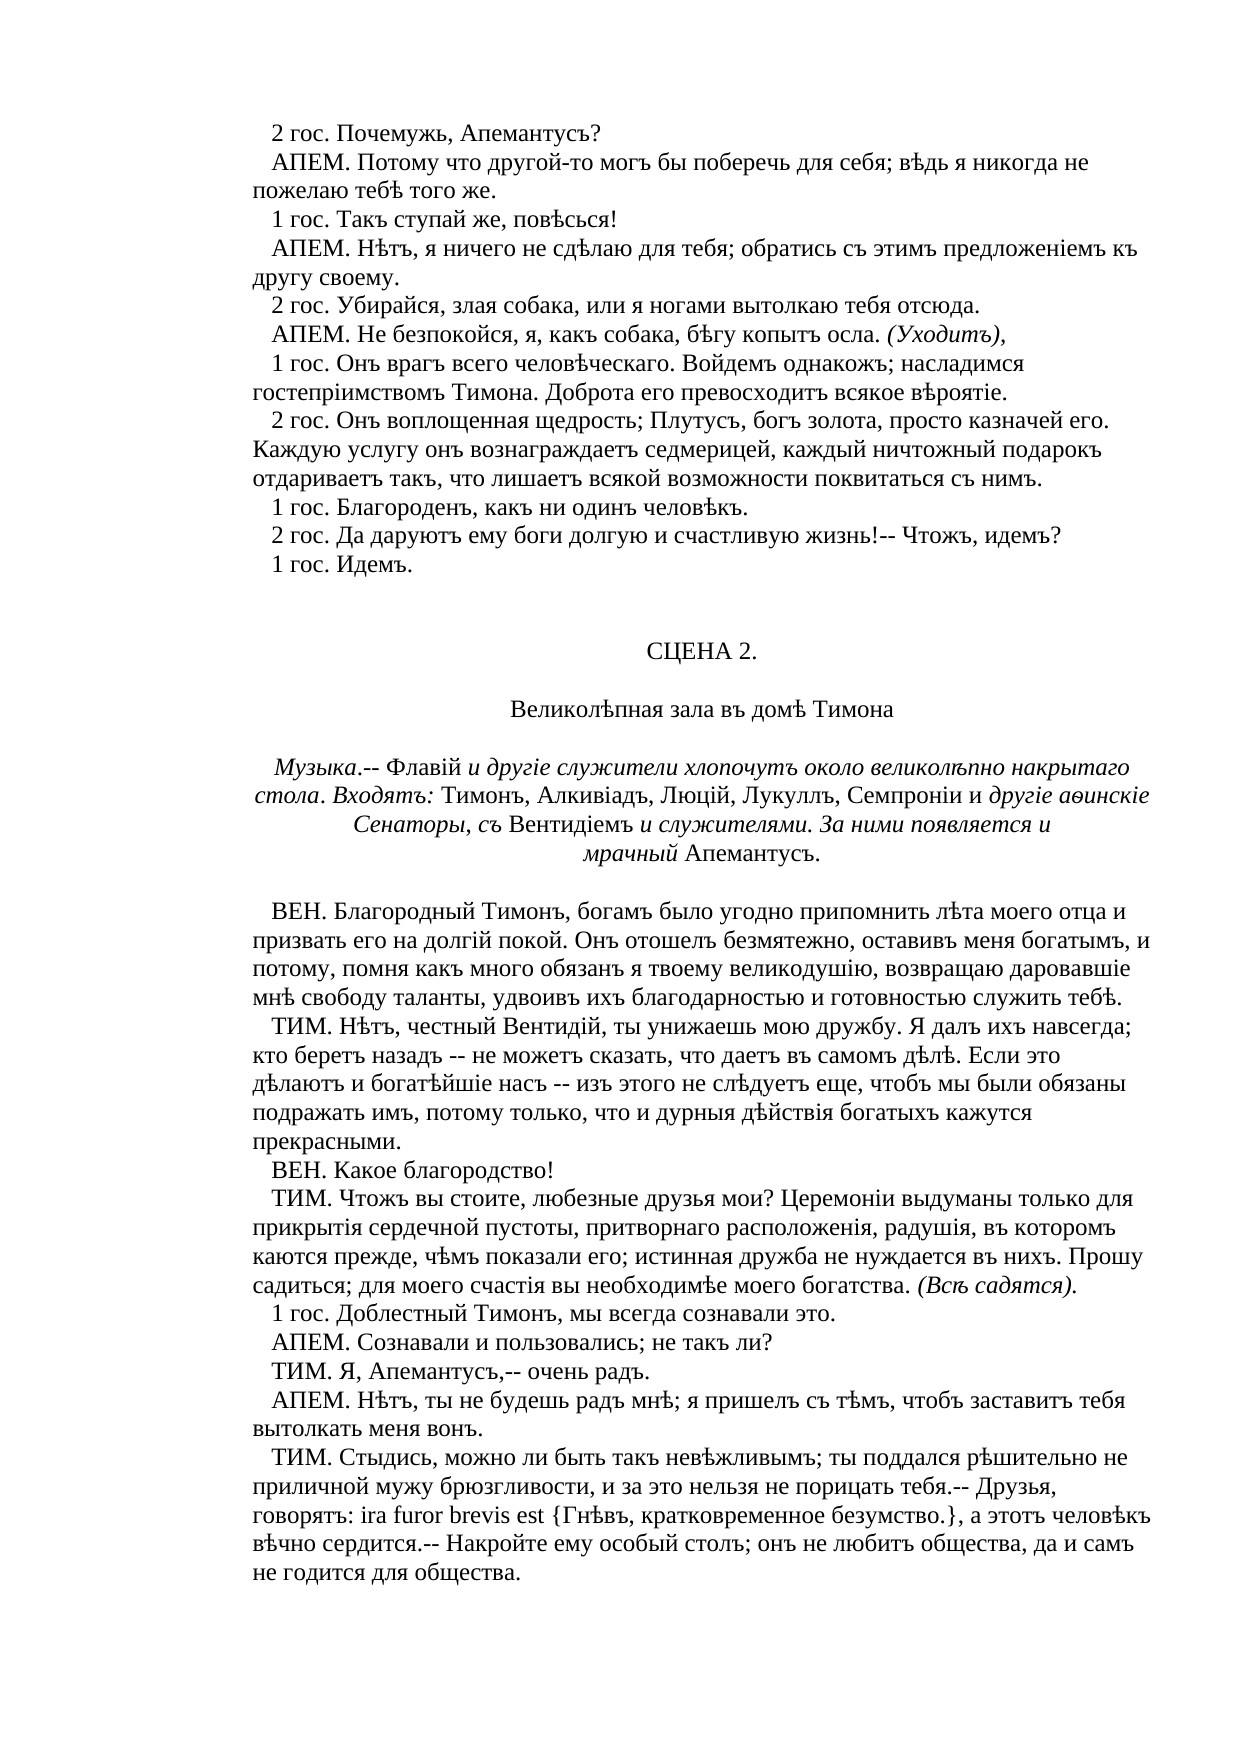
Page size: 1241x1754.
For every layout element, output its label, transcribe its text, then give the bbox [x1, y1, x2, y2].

text 2 гос. Онъ воплощенная щедрость; Плутусъ, богъ золота, просто казначей его. Каждую услугу онъ вознаграждаетъ седмерицей, каждый ничтожный подарокъ отдариваетъ такъ, что лишаетъ всякой возможности поквитаться съ нимъ. [252, 406, 1152, 492]
text 1 гос. Онъ врагъ всего человѣческаго. Войдемъ однакожъ; насладимся гостепріимствомъ Тимона. Доброта его превосходитъ всякое вѣроятіе. [252, 348, 1152, 406]
text 2 гос. Убирайся, злая собака, или я ногами вытолкаю тебя отсюда. [252, 291, 1152, 319]
text ВЕН. Благородный Тимонъ, богамъ было угодно припомнить лѣта моего отца и призвать его на долгій покой. Онъ отошелъ безмятежно, оставивъ меня богатымъ, и потому, помня какъ много обязанъ я твоему великодушію, возвращаю даровавшіе мнѣ свободу таланты, удвоивъ ихъ благодарностью и готовностью служить тебѣ. [252, 896, 1152, 1011]
text 1 гос. Доблестный Тимонъ, мы всегда сознавали это. [252, 1298, 1152, 1327]
text 2 гос. Почемужь, Апемантусъ? [252, 118, 1152, 147]
text Музыка.-- Флавій и другіе служители хлопочутъ около великолѣпно накрытаго стола. Входятъ: Тимонъ, Алкивіадъ, Люцій, Лукуллъ, Семпроніи и другіе аѳинскіе Сенаторы, съ Вентидіемъ и служителями. За ними появляется и мрачный Апемантусъ. [252, 752, 1152, 867]
text ТИМ. Стыдись, можно ли быть такъ невѣжливымъ; ты поддался рѣшительно не приличной мужу брюзгливости, и за это нельзя не порицать тебя.-- Друзья, говорятъ: ira furor brevis est {Гнѣвъ, кратковременное безумство.}, а этотъ человѣкъ вѣчно сердится.-- Накройте ему особый столъ; онъ не любитъ общества, да и самъ не годится для общества. [252, 1442, 1152, 1586]
text 1 гос. Идемъ. [252, 549, 1152, 578]
text АПЕМ. Потому что другой-то могъ бы поберечь для себя; вѣдь я никогда не пожелаю тебѣ того же. [252, 147, 1152, 204]
text СЦЕНА 2. [252, 636, 1152, 665]
text 1 гос. Такъ ступай же, повѣсься! [252, 204, 1152, 233]
text ТИМ. Чтожъ вы стоите, любезные друзья мои? Церемоніи выдуманы только для прикрытія сердечной пустоты, притворнаго расположенія, радушія, въ которомъ каются прежде, чѣмъ показали его; истинная дружба не нуждается въ нихъ. Прошу садиться; для моего счастія вы необходимѣе моего богатства. (Всѣ садятся). [252, 1183, 1152, 1298]
text ТИМ. Нѣтъ, честный Вентидій, ты унижаешь мою дружбу. Я далъ ихъ навсегда; кто беретъ назадъ -- не можетъ сказать, что даетъ въ самомъ дѣлѣ. Если это дѣлаютъ и богатѣйшіе насъ -- изъ этого не слѣдуетъ еще, чтобъ мы были обязаны подражать имъ, потому только, что и дурныя дѣйствія богатыхъ кажутся прекрасными. [252, 1011, 1152, 1155]
text Великолѣпная зала въ домѣ Тимона [252, 694, 1152, 723]
text ТИМ. Я, Апемантусъ,-- очень радъ. [252, 1356, 1152, 1385]
text 1 гос. Благороденъ, какъ ни одинъ человѣкъ. [252, 492, 1152, 521]
text АПЕМ. Не безпокойся, я, какъ собака, бѣгу копытъ осла. (Уходитъ), [252, 319, 1152, 348]
text АПЕМ. Нѣтъ, я ничего не сдѣлаю для тебя; обратись съ этимъ предложеніемъ къ другу своему. [252, 233, 1152, 291]
text АПЕМ. Сознавали и пользовались; не такъ ли? [252, 1327, 1152, 1356]
text 2 гос. Да даруютъ ему боги долгую и счастливую жизнь!-- Чтожъ, идемъ? [252, 521, 1152, 549]
text ВЕН. Какое благородство! [252, 1155, 1152, 1183]
text АПЕМ. Нѣтъ, ты не будешь радъ мнѣ; я пришелъ съ тѣмъ, чтобъ заставитъ тебя вытолкать меня вонъ. [252, 1385, 1152, 1442]
